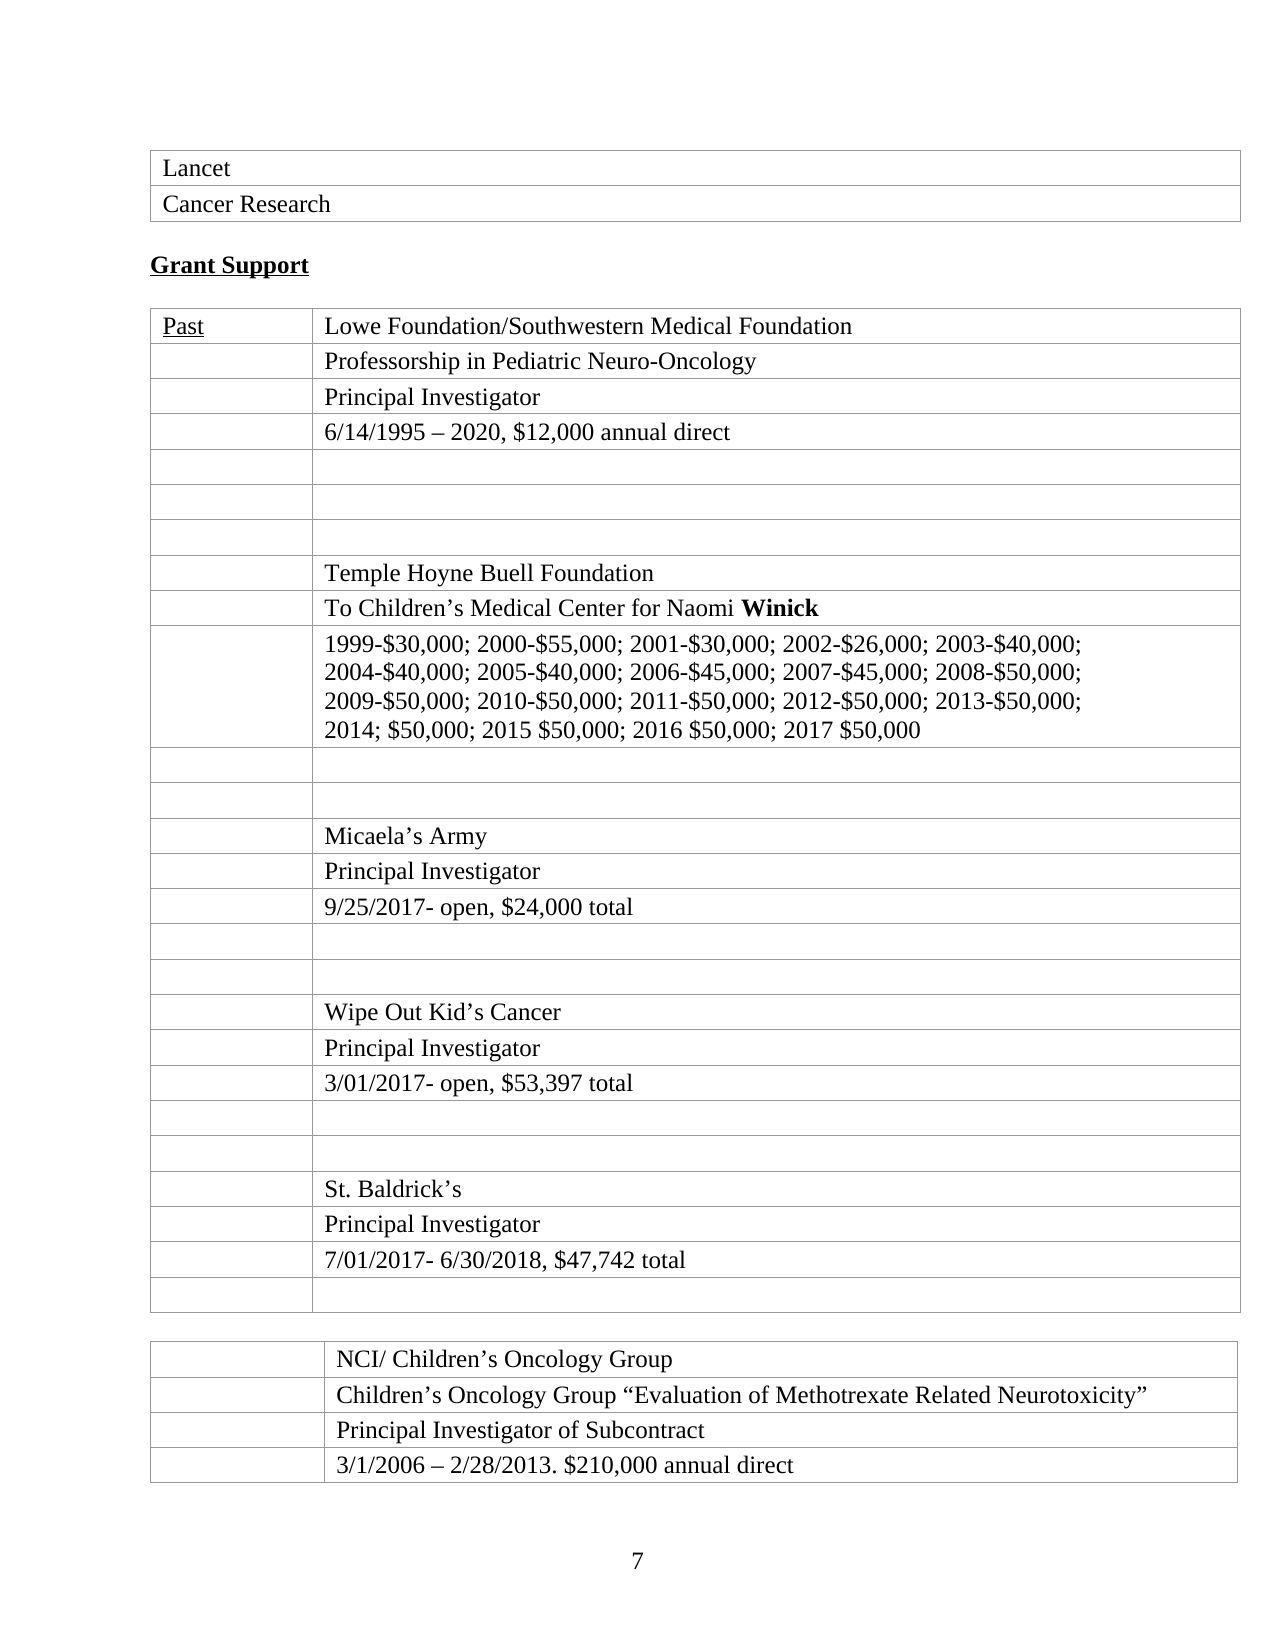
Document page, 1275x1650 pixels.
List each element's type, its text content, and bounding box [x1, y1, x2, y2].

table_cell Temple Hoyne Buell Foundation [313, 556, 1240, 590]
table_cell [313, 1278, 1240, 1312]
table_cell [313, 748, 1240, 782]
table_cell Lancet [151, 151, 1240, 185]
table_cell [151, 344, 312, 378]
table_cell 9/25/2017- open, $24,000 total [313, 889, 1240, 923]
table_cell [151, 1172, 312, 1206]
table_cell [151, 819, 312, 853]
table_cell 6/14/1995 – 2020, $12,000 annual direct [313, 414, 1240, 449]
table_cell [151, 854, 312, 888]
table_cell [151, 783, 312, 817]
table_cell 3/1/2006 – 2/28/2013. $210,000 annual direct [325, 1448, 1237, 1482]
table_cell [151, 1278, 312, 1312]
table_cell [313, 1136, 1240, 1171]
table_cell Principal Investigator [313, 379, 1240, 413]
table_header Lowe Foundation/Southwestern Medical Foundation [313, 309, 1240, 343]
table_cell [313, 1101, 1240, 1135]
table_cell Principal Investigator [313, 1030, 1240, 1064]
table_cell [151, 924, 312, 959]
table_header Past [151, 309, 312, 343]
table_cell [313, 783, 1240, 817]
table_cell [151, 889, 312, 923]
table_cell [313, 960, 1240, 994]
table_cell [151, 1030, 312, 1064]
table_cell Micaela’s Army [313, 819, 1240, 853]
table_cell [151, 748, 312, 782]
table_cell [313, 520, 1240, 554]
table_cell [151, 1101, 312, 1135]
table_cell [151, 520, 312, 554]
table_cell [151, 414, 312, 449]
table_cell [151, 485, 312, 519]
table_cell To Children’s Medical Center for Naomi Winick [313, 591, 1240, 625]
text Grant Support [150, 250, 1125, 279]
table_cell St. Baldrick’s [313, 1172, 1240, 1206]
table_cell [151, 960, 312, 994]
table_cell [151, 1378, 324, 1412]
table_cell Principal Investigator [313, 854, 1240, 888]
table_cell [151, 556, 312, 590]
table_cell [151, 450, 312, 484]
table_cell [151, 1413, 324, 1447]
table_cell 3/01/2017- open, $53,397 total [313, 1066, 1240, 1100]
table_cell 7/01/2017- 6/30/2018, $47,742 total [313, 1242, 1240, 1276]
table_cell [151, 1448, 324, 1482]
table_cell [151, 379, 312, 413]
table_header NCI/ Children’s Oncology Group [325, 1342, 1237, 1376]
table_cell [151, 591, 312, 625]
table_cell Principal Investigator of Subcontract [325, 1413, 1237, 1447]
table_cell Wipe Out Kid’s Cancer [313, 995, 1240, 1029]
table_cell Cancer Research [151, 186, 1240, 221]
table_cell 1999-$30,000; 2000-$55,000; 2001-$30,000; 2002-$26,000; 2003-$40,000; 2004-$40,000; 2005-$40,000; 2006-$45,000; 2007-$45,000; 2008-$50,000; 2009-$50,000; 2010-$50,000; 2011-$50,000; 2012-$50,000; 2013-$50,000; 2014; $50,000; 2015 $50,000; 2016 $50,000; 2017 $50,000 [313, 626, 1240, 747]
table_cell [313, 924, 1240, 959]
table_cell [151, 1136, 312, 1171]
table_header [151, 1342, 324, 1376]
table_cell [151, 1207, 312, 1241]
table_cell Children’s Oncology Group “Evaluation of Methotrexate Related Neurotoxicity” [325, 1378, 1237, 1412]
table_cell [151, 626, 312, 747]
table_cell Professorship in Pediatric Neuro-Oncology [313, 344, 1240, 378]
table_cell [151, 995, 312, 1029]
table_cell [151, 1066, 312, 1100]
table_cell [151, 1242, 312, 1276]
table_cell [313, 485, 1240, 519]
table_cell Principal Investigator [313, 1207, 1240, 1241]
table_cell [313, 450, 1240, 484]
